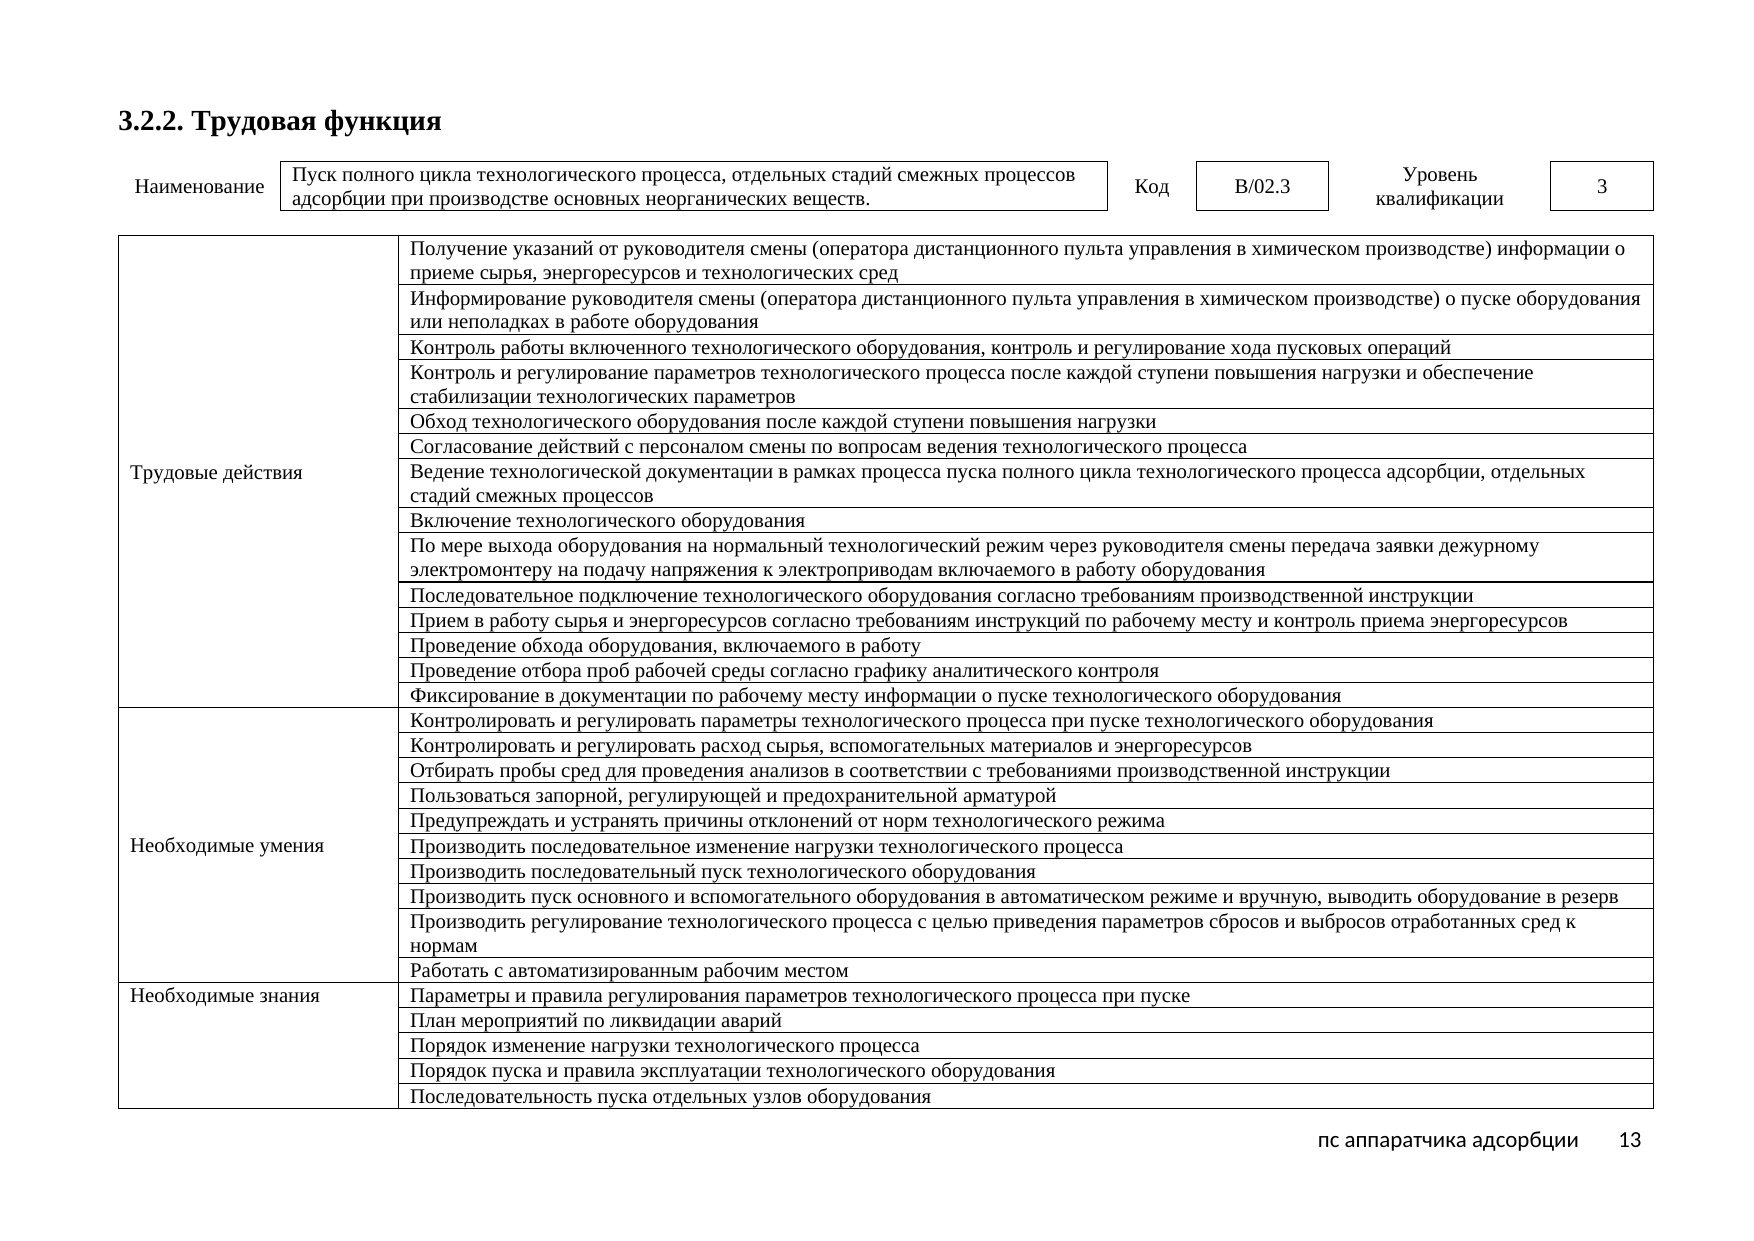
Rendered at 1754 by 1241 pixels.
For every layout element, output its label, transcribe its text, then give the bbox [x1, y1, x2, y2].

table_cell Необходимые умения [119, 708, 398, 982]
table_header Код [1108, 161, 1196, 210]
table_header Наименование [118, 161, 280, 210]
table_header В/02.3 [1197, 162, 1328, 210]
table_cell Отбирать пробы сред для проведения анализов в соответствии с требованиями производственной инструкции [399, 758, 1653, 782]
table_header Трудовые действия [119, 236, 398, 707]
table_header 3 [1551, 162, 1653, 210]
table_cell Включение технологического оборудования [399, 508, 1653, 532]
table_cell Необходимые знания [119, 983, 398, 1108]
table_cell План мероприятий по ликвидации аварий [399, 1008, 1653, 1032]
table_cell Проведение отбора проб рабочей среды согласно графику аналитического контроля [399, 658, 1653, 682]
table_cell Ведение технологической документации в рамках процесса пуска полного цикла технологического процесса адсорбции, отдельных стадий смежных процессов [399, 459, 1653, 507]
table_cell Производить последовательный пуск технологического оборудования [399, 859, 1653, 883]
table_cell Контроль и регулирование параметров технологического процесса после каждой ступени повышения нагрузки и обеспечение стабилизации технологических параметров [399, 360, 1653, 408]
table_cell Пользоваться запорной, регулирующей и предохранительной арматурой [399, 783, 1653, 807]
table_cell По мере выхода оборудования на нормальный технологический режим через руководителя смены передача заявки дежурному электромонтеру на подачу напряжения к электроприводам включаемого в работу оборудования [399, 533, 1653, 581]
table_cell Порядок изменение нагрузки технологического процесса [399, 1033, 1653, 1057]
table_cell Производить пуск основного и вспомогательного оборудования в автоматическом режиме и вручную, выводить оборудование в резерв [399, 884, 1653, 908]
table_cell Предупреждать и устранять причины отклонений от норм технологического режима [399, 809, 1653, 832]
table_cell Порядок пуска и правила эксплуатации технологического оборудования [399, 1059, 1653, 1082]
table_header Уровень квалификации [1329, 161, 1550, 210]
table_cell Последовательность пуска отдельных узлов оборудования [399, 1084, 1653, 1108]
table_cell Контроль работы включенного технологического оборудования, контроль и регулирование хода пусковых операций [399, 335, 1653, 359]
table_cell Параметры и правила регулирования параметров технологического процесса при пуске [399, 983, 1653, 1007]
table_cell Контролировать и регулировать параметры технологического процесса при пуске технологического оборудования [399, 708, 1653, 732]
table_cell Работать с автоматизированным рабочим местом [399, 958, 1653, 982]
table_cell Информирование руководителя смены (оператора дистанционного пульта управления в химическом производстве) о пуске оборудования или неполадках в работе оборудования [399, 285, 1653, 333]
table_cell Производить регулирование технологического процесса с целью приведения параметров сбросов и выбросов отработанных сред к нормам [399, 909, 1653, 957]
table_header Пуск полного цикла технологического процесса, отдельных стадий смежных процессов адсорбции при производстве основных неорганических веществ. [281, 162, 1107, 210]
table_cell Фиксирование в документации по рабочему месту информации о пуске технологического оборудования [399, 683, 1653, 707]
table_cell Проведение обхода оборудования, включаемого в работу [399, 633, 1653, 657]
table_cell Прием в работу сырья и энергоресурсов согласно требованиям инструкций по рабочему месту и контроль приема энергоресурсов [399, 608, 1653, 632]
table_cell Согласование действий с персоналом смены по вопросам ведения технологического процесса [399, 434, 1653, 458]
table_cell Последовательное подключение технологического оборудования согласно требованиям производственной инструкции [399, 583, 1653, 607]
table_header Получение указаний от руководителя смены (оператора дистанционного пульта управления в химическом производстве) информации о приеме сырья, энергоресурсов и технологических сред [399, 236, 1653, 284]
table_cell Производить последовательное изменение нагрузки технологического процесса [399, 834, 1653, 858]
text 3.2.2. Трудовая функция [118, 103, 1668, 137]
table_cell Обход технологического оборудования после каждой ступени повышения нагрузки [399, 409, 1653, 433]
table_cell Контролировать и регулировать расход сырья, вспомогательных материалов и энергоресурсов [399, 733, 1653, 757]
